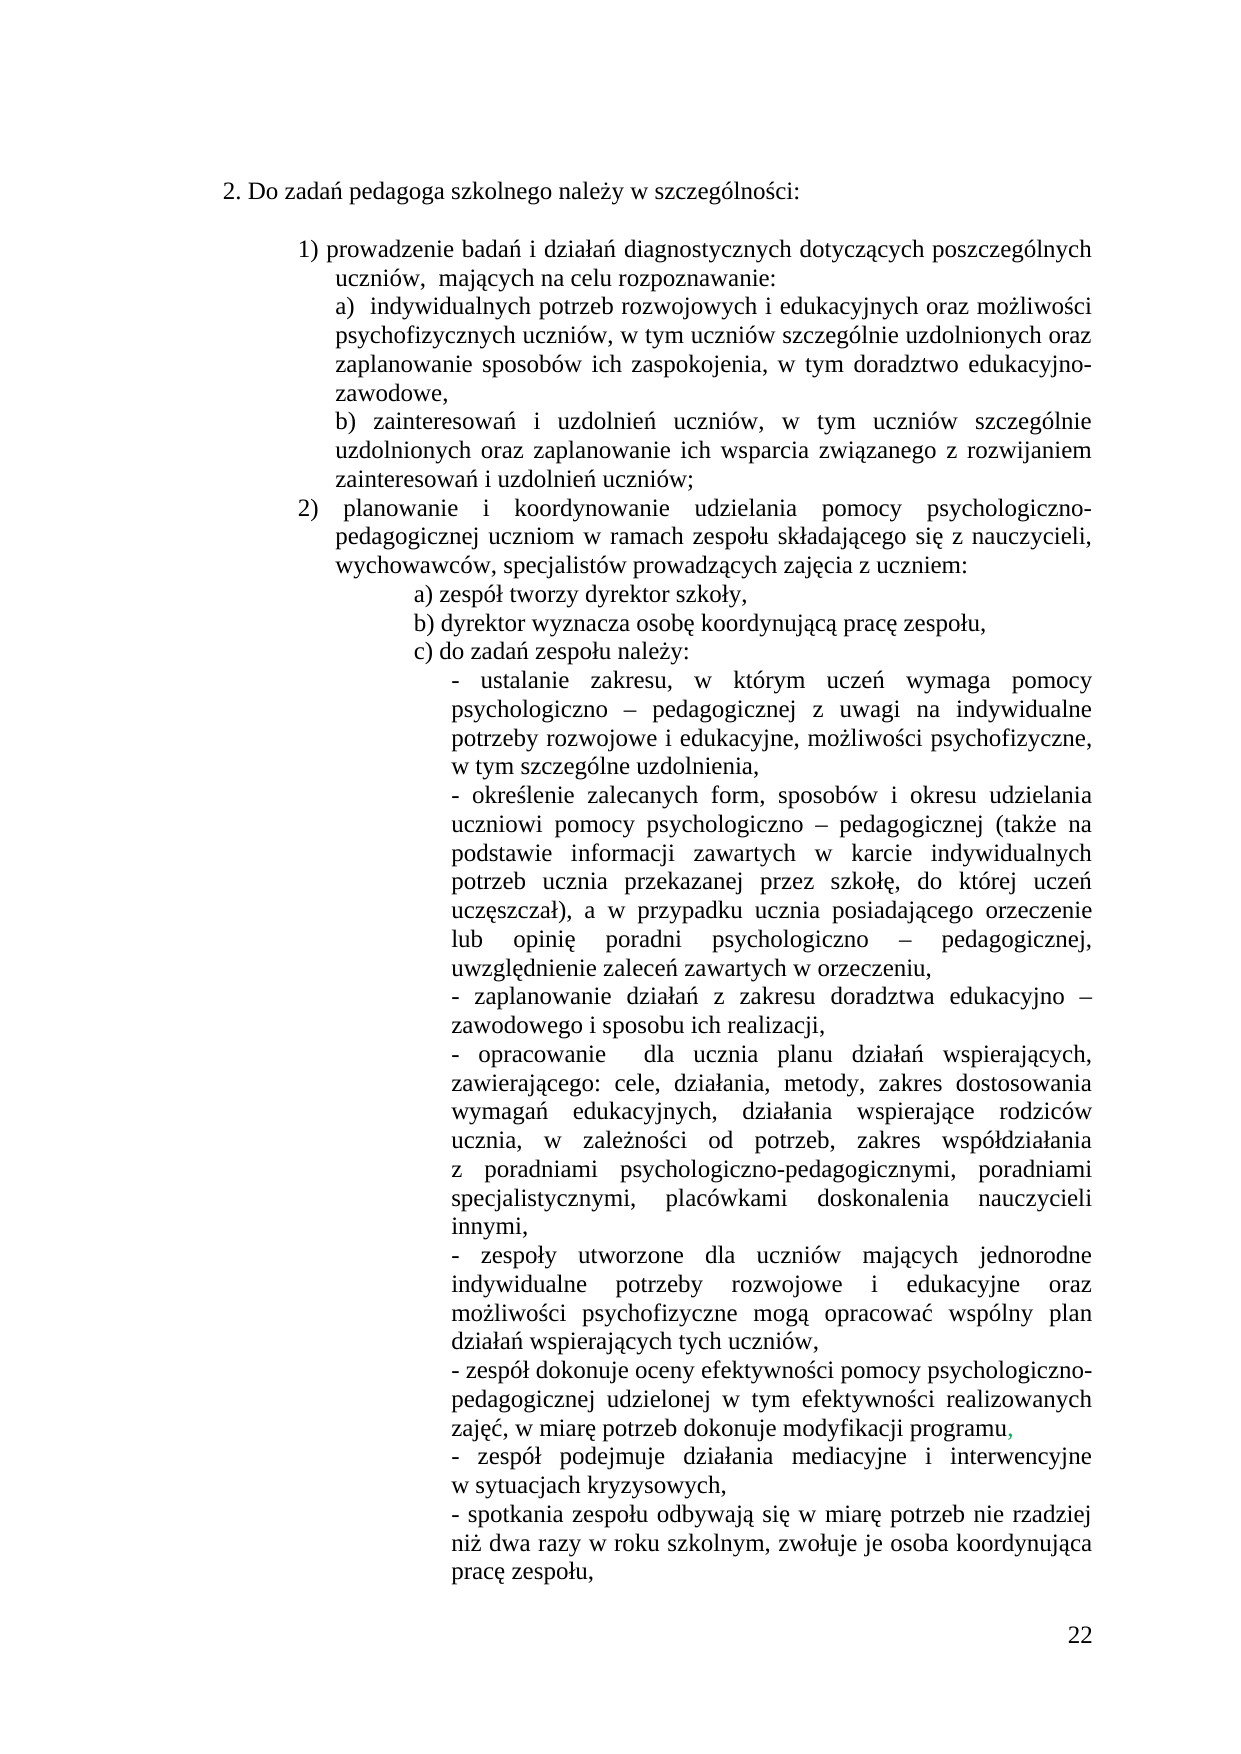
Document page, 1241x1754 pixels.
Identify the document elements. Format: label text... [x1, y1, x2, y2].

text - spotkania zespołu odbywają się w miarę potrzeb nie rzadziej niż dwa razy w roku szkolnym, zwołuje je osoba koordynująca pracę zespołu, [451, 1499, 1092, 1585]
text - zaplanowanie działań z zakresu doradztwa edukacyjno – zawodowego i sposobu ich realizacji, [451, 981, 1092, 1039]
text - opracowanie dla ucznia planu działań wspierających, zawierającego: cele, działania, metody, zakres dostosowania wymagań edukacyjnych, działania wspierające rodziców ucznia, w zależności od potrzeb, zakres współdziałania z poradniami psychologiczno-pedagogicznymi, poradniami specjalistycznymi, placówkami doskonalenia nauczycieli innymi, [451, 1039, 1092, 1240]
text b) zainteresowań i uzdolnień uczniów, w tym uczniów szczególnie uzdolnionych oraz zaplanowanie ich wsparcia związanego z rozwijaniem zainteresowań i uzdolnień uczniów; [335, 406, 1092, 493]
text - zespół podejmuje działania mediacyjne i interwencyjne w sytuacjach kryzysowych, [451, 1441, 1092, 1499]
text - określenie zalecanych form, sposobów i okresu udzielania uczniowi pomocy psychologiczno – pedagogicznej (także na podstawie informacji zawartych w karcie indywidualnych potrzeb ucznia przekazanej przez szkołę, do której uczeń uczęszczał), a w przypadku ucznia posiadającego orzeczenie lub opinię poradni psychologiczno – pedagogicznej, uwzględnienie zaleceń zawartych w orzeczeniu, [451, 780, 1092, 981]
list c) do zadań zespołu należy: [413, 636, 1092, 665]
list 2) planowanie i koordynowanie udzielania pomocy psychologiczno-pedagogicznej uczniom w ramach zespołu składającego się z nauczycieli, wychowawców, specjalistów prowadzących zajęcia z uczniem: [298, 493, 1092, 579]
text - zespół dokonuje oceny efektywności pomocy psychologiczno-pedagogicznej udzielonej w tym efektywności realizowanych zajęć, w miarę potrzeb dokonuje modyfikacji programu, [451, 1355, 1092, 1441]
text a) indywidualnych potrzeb rozwojowych i edukacyjnych oraz możliwości psychofizycznych uczniów, w tym uczniów szczególnie uzdolnionych oraz zaplanowanie sposobów ich zaspokojenia, w tym doradztwo edukacyjno-zawodowe, [335, 291, 1092, 406]
text - zespoły utworzone dla uczniów mających jednorodne indywidualne potrzeby rozwojowe i edukacyjne oraz możliwości psychofizyczne mogą opracować wspólny plan działań wspierających tych uczniów, [451, 1240, 1092, 1355]
text - ustalanie zakresu, w którym uczeń wymaga pomocy psychologiczno – pedagogicznej z uwagi na indywidualne potrzeby rozwojowe i edukacyjne, możliwości psychofizyczne, w tym szczególne uzdolnienia, [451, 665, 1092, 780]
text 2. Do zadań pedagoga szkolnego należy w szczególności: [223, 176, 1092, 205]
list 1) prowadzenie badań i działań diagnostycznych dotyczących poszczególnych uczniów, mających na celu rozpoznawanie: [298, 234, 1092, 291]
list b) dyrektor wyznacza osobę koordynującą pracę zespołu, [413, 608, 1092, 636]
list a) zespół tworzy dyrektor szkoły, [413, 579, 1092, 608]
